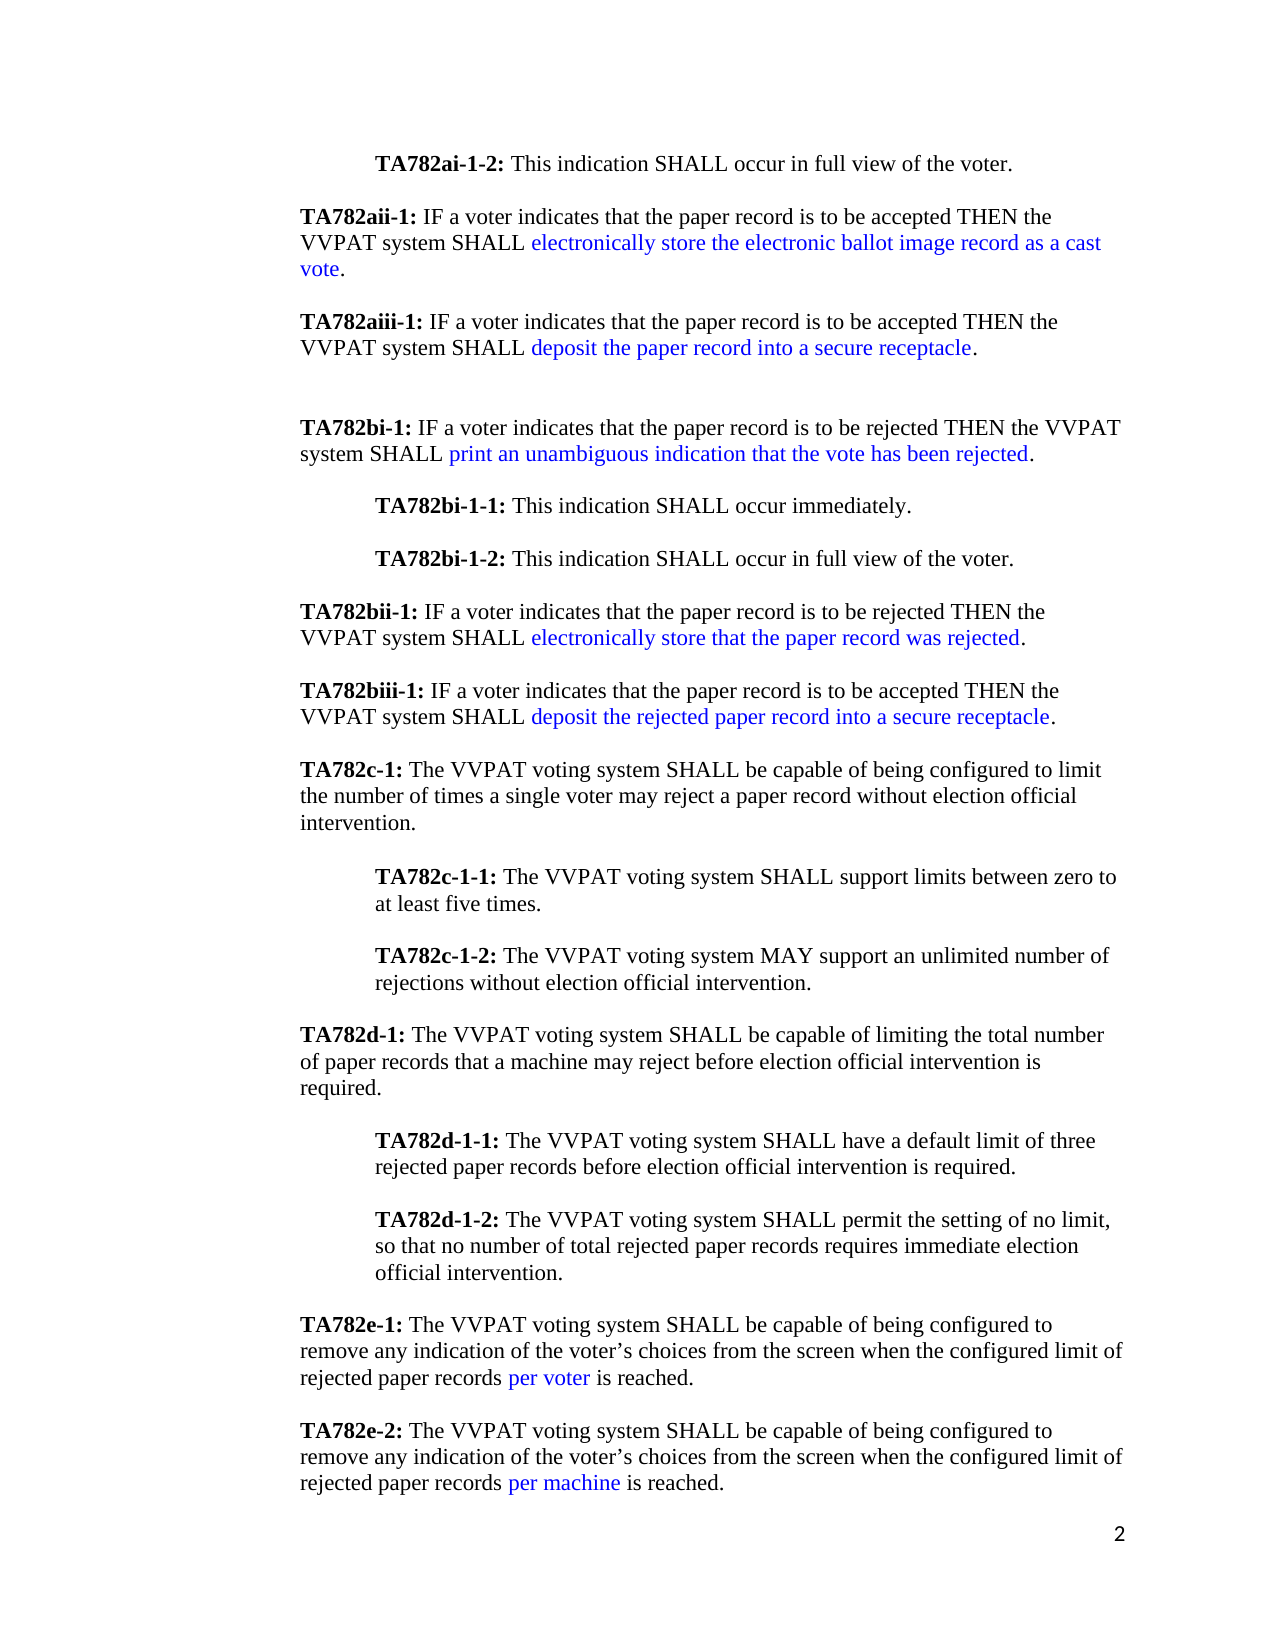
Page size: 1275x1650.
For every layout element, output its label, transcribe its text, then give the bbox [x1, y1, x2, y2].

text TA782c-1-2: The VVPAT voting system MAY support an unlimited number of rejections without election official intervention. [375, 942, 1125, 995]
text TA782c-1-1: The VVPAT voting system SHALL support limits between zero to at least five times. [375, 863, 1125, 916]
text TA782biii-1: IF a voter indicates that the paper record is to be accepted THEN the VVPAT system SHALL deposit the rejected paper record into a secure receptacle. [300, 677, 1125, 730]
text TA782d-1: The VVPAT voting system SHALL be capable of limiting the total number of paper records that a machine may reject before election official intervention is required. [300, 1021, 1125, 1100]
text TA782aii-1: IF a voter indicates that the paper record is to be accepted THEN the VVPAT system SHALL electronically store the electronic ballot image record as a cast vote. [300, 203, 1125, 282]
text TA782ai-1-2: This indication SHALL occur in full view of the voter. [375, 150, 1125, 176]
text TA782bi-1: IF a voter indicates that the paper record is to be rejected THEN the VVPAT system SHALL print an unambiguous indication that the vote has been rejected. [300, 413, 1125, 466]
text TA782e-1: The VVPAT voting system SHALL be capable of being configured to remove any indication of the voter’s choices from the screen when the configured limit of rejected paper records per voter is reached. [300, 1311, 1125, 1390]
text TA782bi-1-1: This indication SHALL occur immediately. [375, 493, 1125, 519]
text TA782e-2: The VVPAT voting system SHALL be capable of being configured to remove any indication of the voter’s choices from the screen when the configured limit of rejected paper records per machine is reached. [300, 1417, 1125, 1496]
text TA782aiii-1: IF a voter indicates that the paper record is to be accepted THEN the VVPAT system SHALL deposit the paper record into a secure receptacle. [300, 308, 1125, 361]
text TA782d-1-1: The VVPAT voting system SHALL have a default limit of three rejected paper records before election official intervention is required. [375, 1127, 1125, 1179]
text TA782c-1: The VVPAT voting system SHALL be capable of being configured to limit the number of times a single voter may reject a paper record without election official intervention. [300, 756, 1125, 835]
text TA782bii-1: IF a voter indicates that the paper record is to be rejected THEN the VVPAT system SHALL electronically store that the paper record was rejected. [300, 598, 1125, 651]
text TA782bi-1-2: This indication SHALL occur in full view of the voter. [375, 545, 1125, 572]
text TA782d-1-2: The VVPAT voting system SHALL permit the setting of no limit, so that no number of total rejected paper records requires immediate election official intervention. [375, 1206, 1125, 1285]
